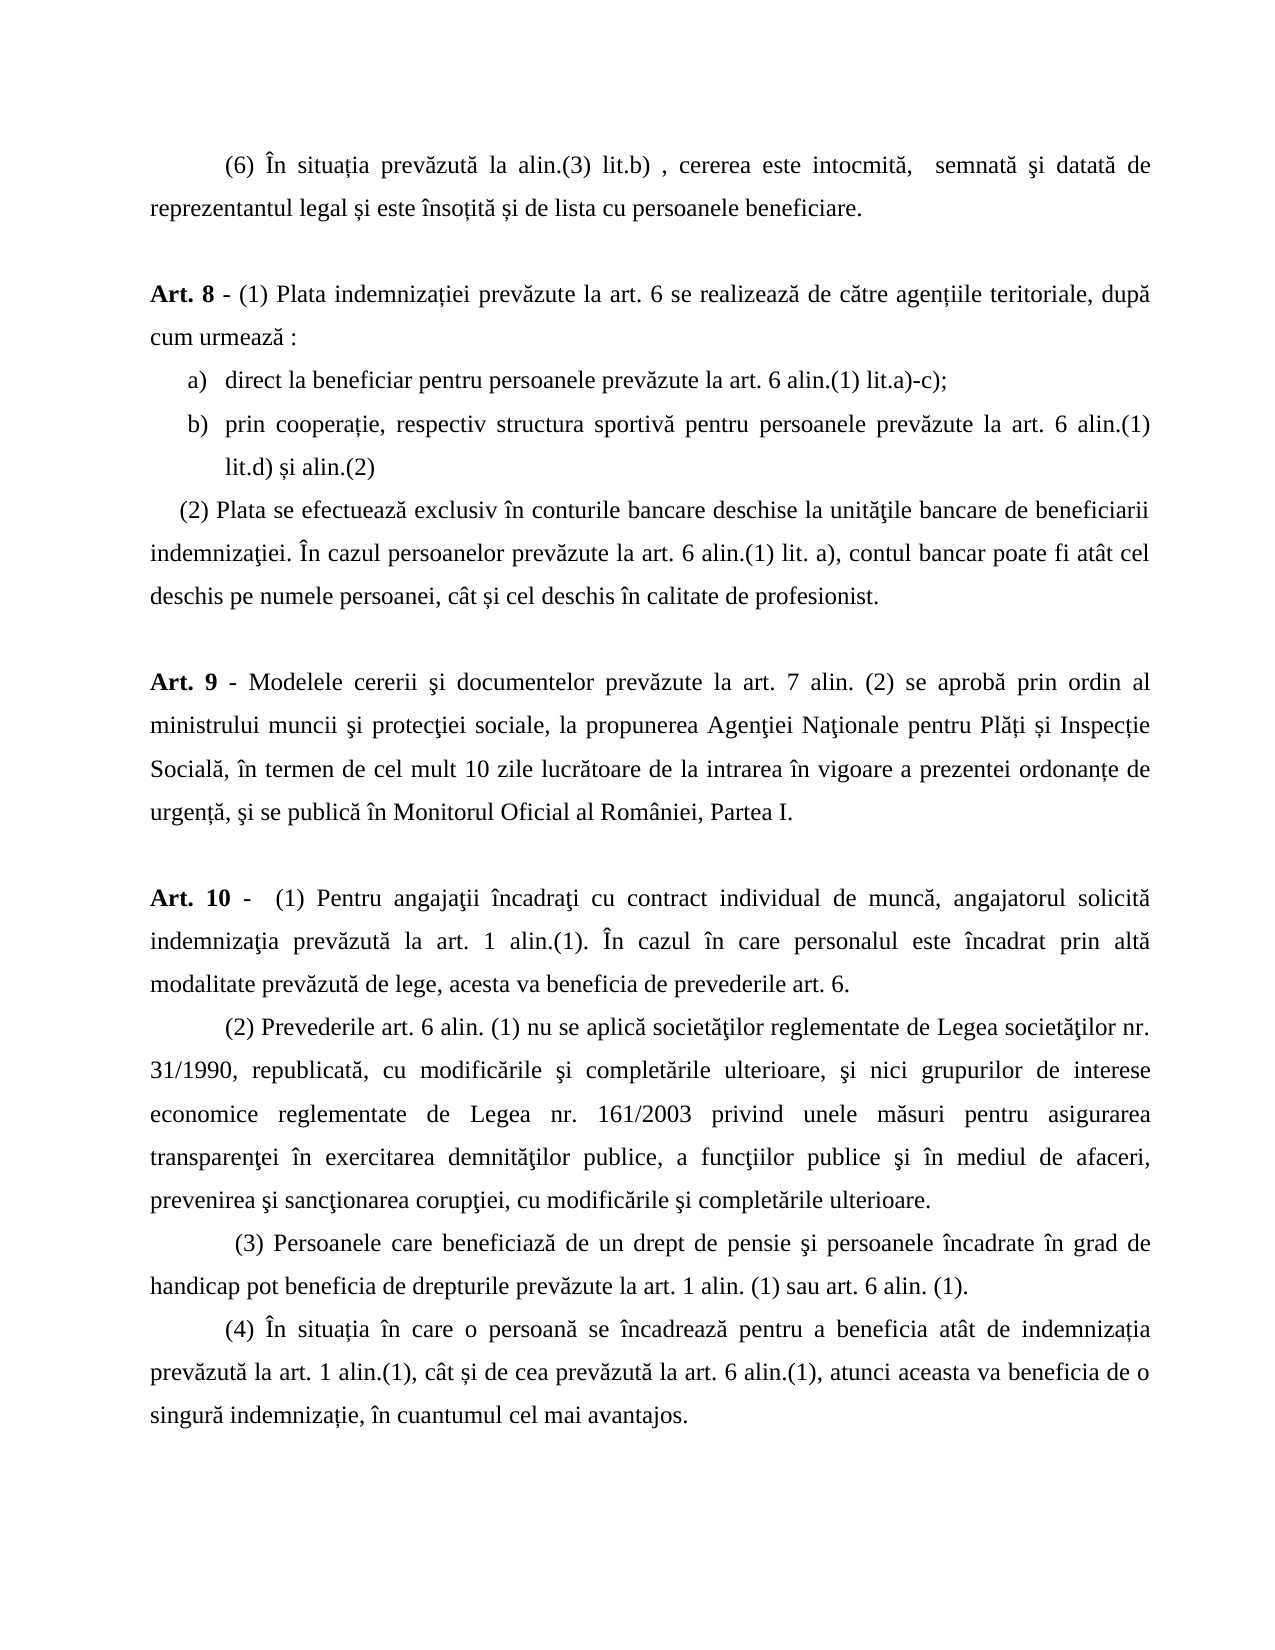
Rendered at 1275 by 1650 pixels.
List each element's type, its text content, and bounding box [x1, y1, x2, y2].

text (2) Plata se efectuează exclusiv în conturile bancare deschise la unităţile bancare de beneficiarii indemnizaţiei. În cazul persoanelor prevăzute la art. 6 alin.(1) lit. a), contul bancar poate fi atât cel deschis pe numele persoanei, cât și cel deschis în calitate de profesionist. [150, 495, 1152, 610]
text (6) În situația prevăzută la alin.(3) lit.b) , cererea este intocmită, semnată şi datată de reprezentantul legal și este însoțită și de lista cu persoanele beneficiare. [150, 150, 1152, 222]
text (2) Prevederile art. 6 alin. (1) nu se aplică societăţilor reglementate de Legea societăţilor nr. 31/1990, republicată, cu modificările şi completările ulterioare, şi nici grupurilor de interese economice reglementate de Legea nr. 161/2003 privind unele măsuri pentru asigurarea transparenţei în exercitarea demnităţilor publice, a funcţiilor publice şi în mediul de afaceri, prevenirea şi sancţionarea corupţiei, cu modificările şi completările ulterioare. [150, 1012, 1152, 1214]
text Art. 8 - (1) Plata indemnizației prevăzute la art. 6 se realizează de către agențiile teritoriale, după cum urmează : [150, 279, 1152, 351]
text Art. 9 - Modelele cererii şi documentelor prevăzute la art. 7 alin. (2) se aprobă prin ordin al ministrului muncii şi protecţiei sociale, la propunerea Agenţiei Naţionale pentru Plăți și Inspecție Socială, în termen de cel mult 10 zile lucrătoare de la intrarea în vigoare a prezentei ordonanțe de urgență, şi se publică în Monitorul Oficial al României, Partea I. [150, 667, 1152, 826]
text (4) În situația în care o persoană se încadrează pentru a beneficia atât de indemnizația prevăzută la art. 1 alin.(1), cât și de cea prevăzută la art. 6 alin.(1), atunci aceasta va beneficia de o singură indemnizație, în cuantumul cel mai avantajos. [150, 1314, 1152, 1429]
text Art. 10 - (1) Pentru angajaţii încadraţi cu contract individual de muncă, angajatorul solicită indemnizaţia prevăzută la art. 1 alin.(1). În cazul în care personalul este încadrat prin altă modalitate prevăzută de lege, acesta va beneficia de prevederile art. 6. [150, 883, 1152, 998]
list direct la beneficiar pentru persoanele prevăzute la art. 6 alin.(1) lit.a)-c); [187, 366, 1152, 394]
list prin cooperație, respectiv structura sportivă pentru persoanele prevăzute la art. 6 alin.(1) lit.d) și alin.(2) [187, 409, 1152, 481]
text (3) Persoanele care beneficiază de un drept de pensie şi persoanele încadrate în grad de handicap pot beneficia de drepturile prevăzute la art. 1 alin. (1) sau art. 6 alin. (1). [150, 1228, 1152, 1300]
